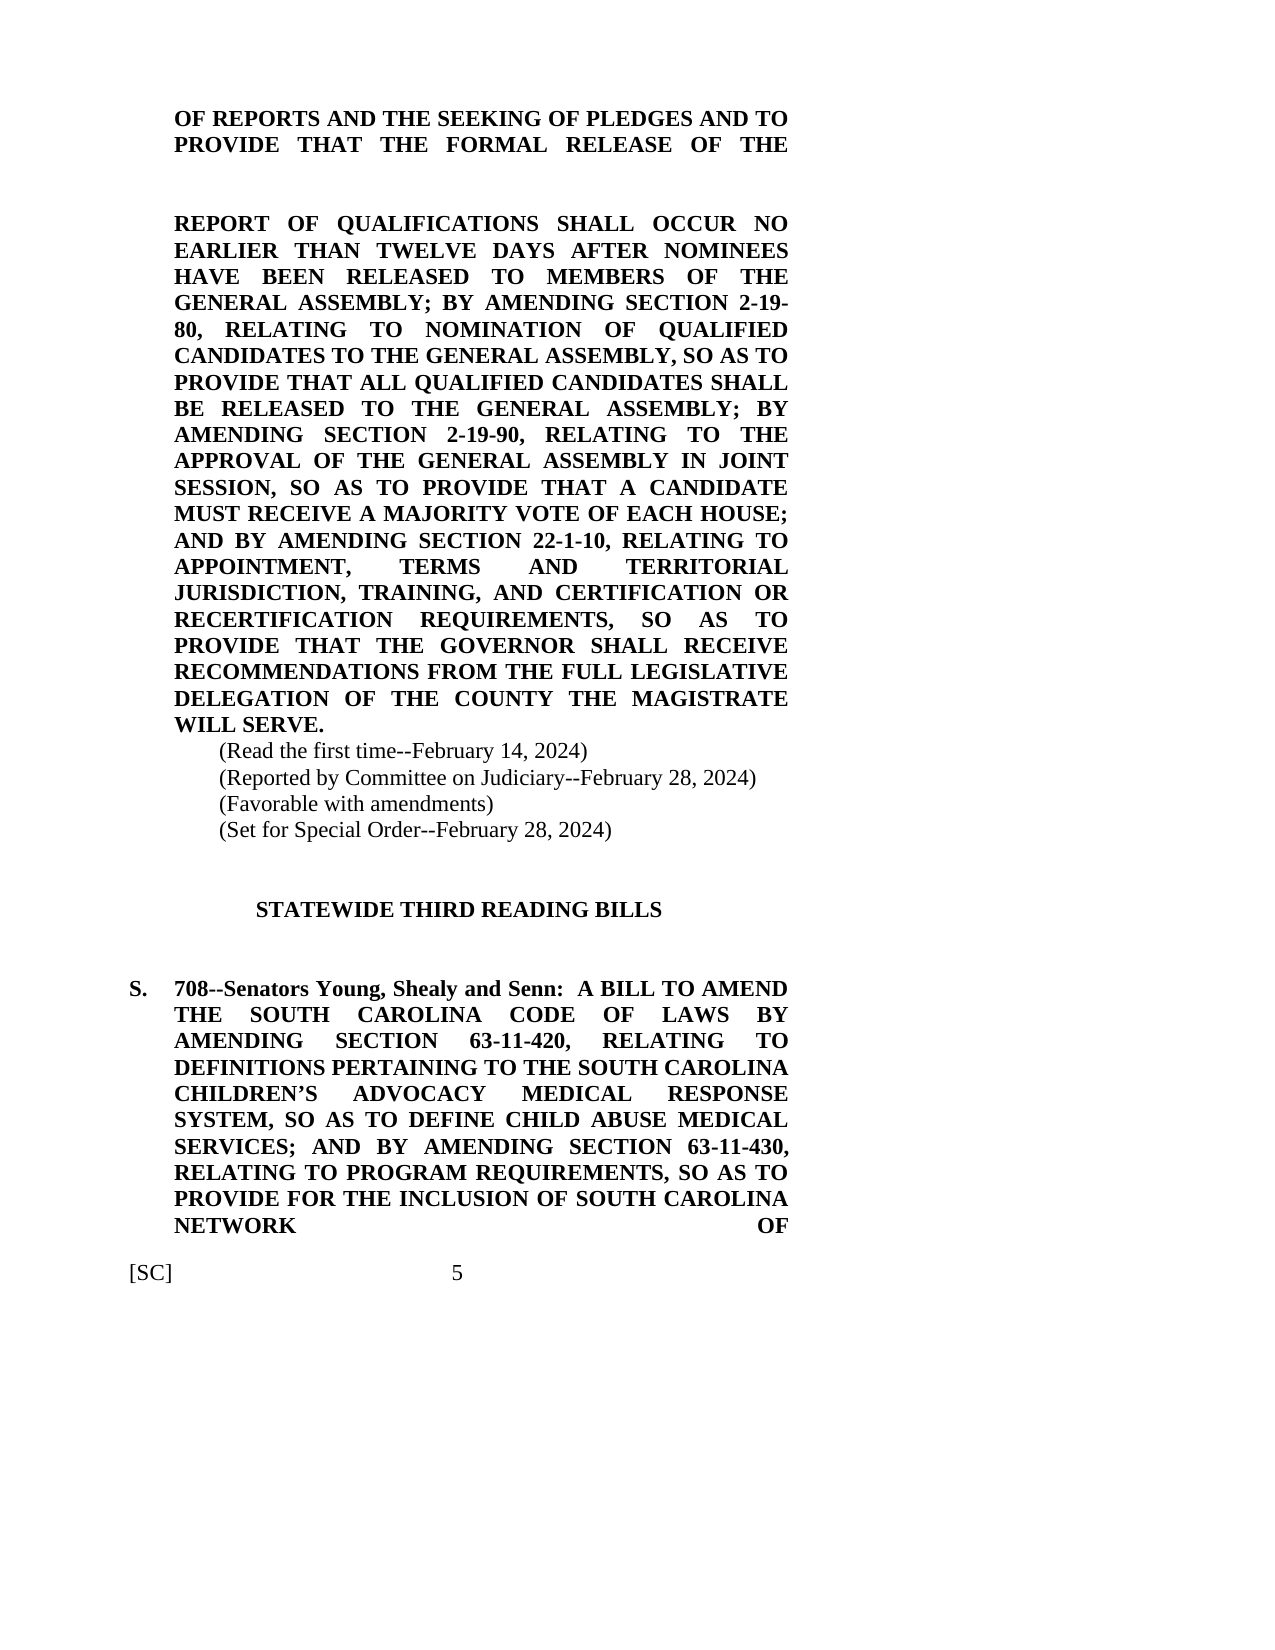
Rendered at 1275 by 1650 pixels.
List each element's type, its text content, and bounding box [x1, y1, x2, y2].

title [129, 975, 789, 1238]
text (Set for Special Order--February 28, 2024) [219, 817, 789, 843]
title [129, 105, 789, 737]
text (Reported by Committee on Judiciary--February 28, 2024) [219, 764, 789, 790]
text (Read the first time--February 14, 2024) [219, 737, 789, 764]
subtitle STATEWIDE THIRD READING BILLS [129, 896, 789, 922]
text (Favorable with amendments) [219, 790, 789, 817]
